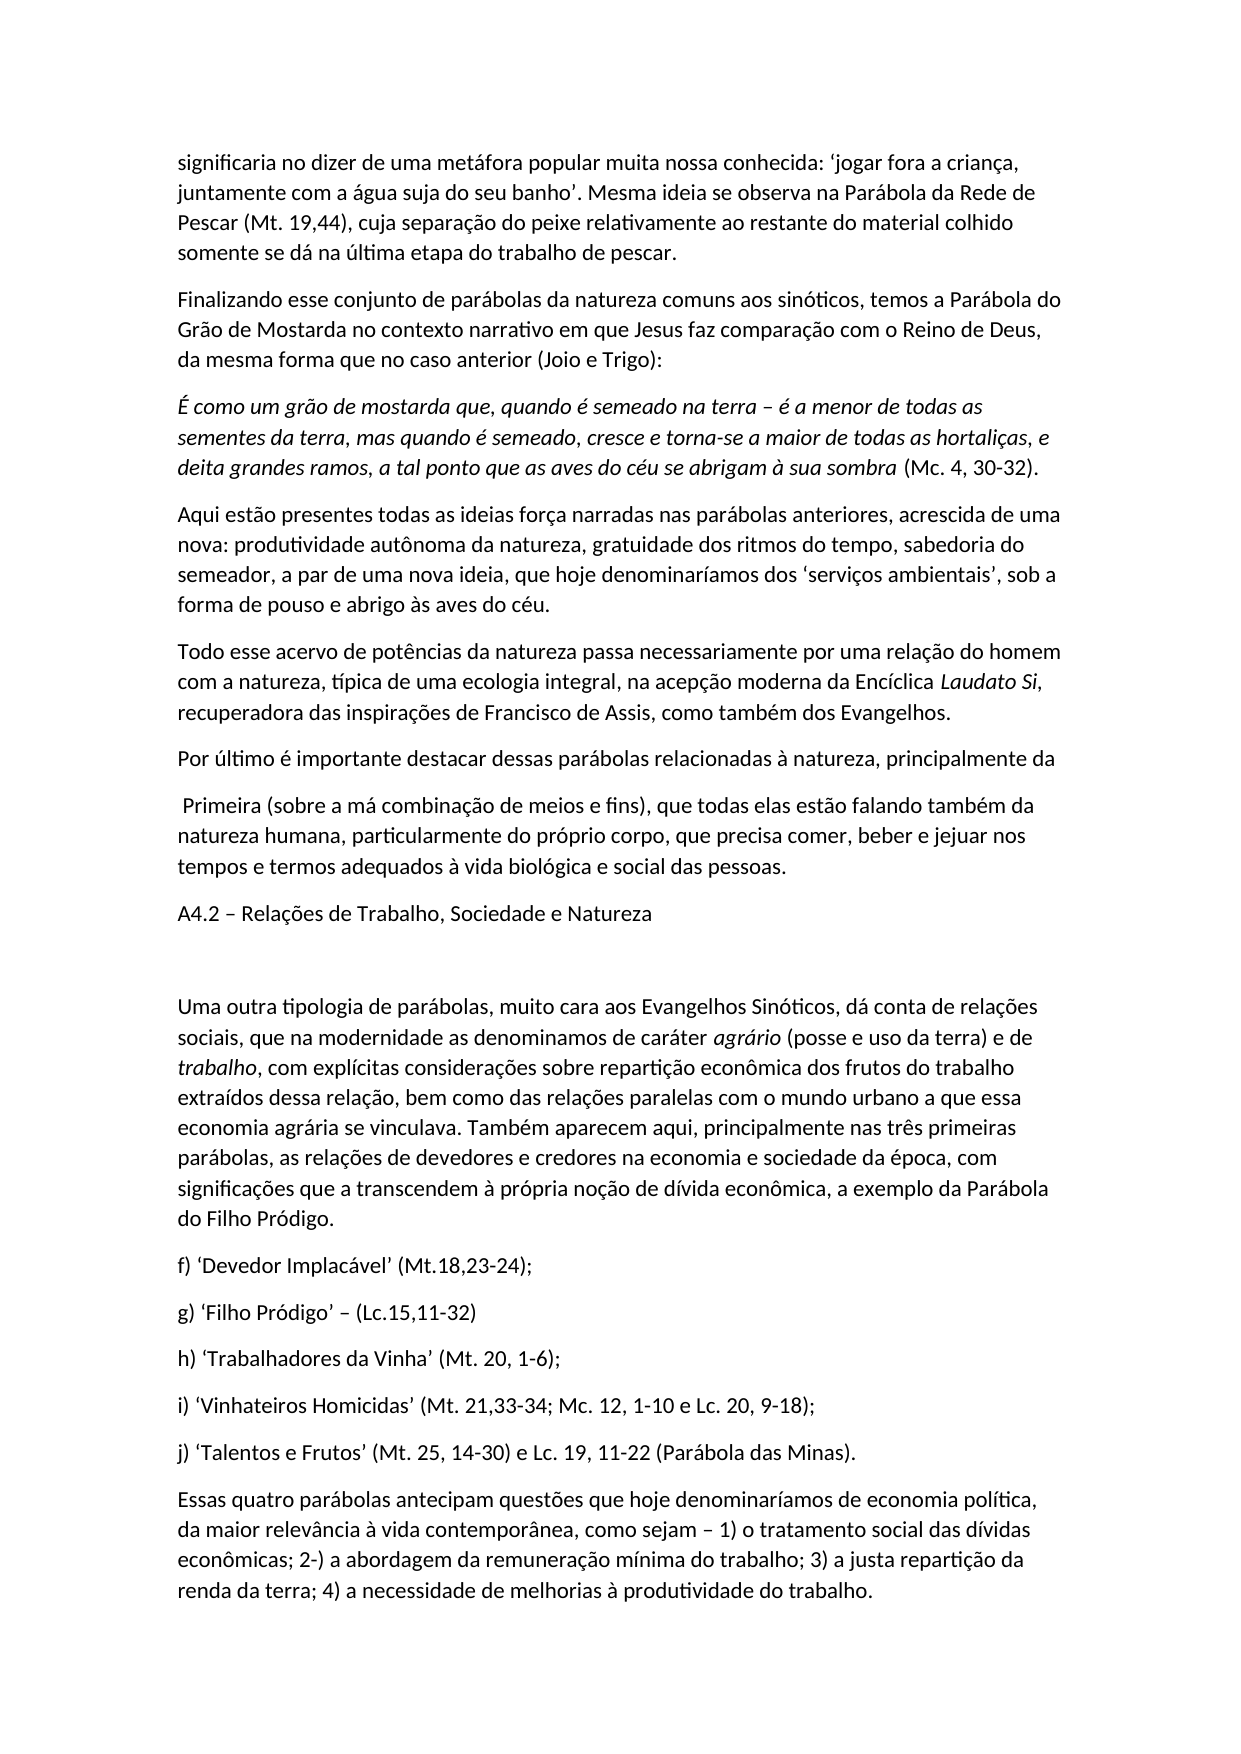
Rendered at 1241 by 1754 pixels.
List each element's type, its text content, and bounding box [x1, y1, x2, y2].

text Todo esse acervo de potências da natureza passa necessariamente por uma relação do homem com a natureza, típica de uma ecologia integral, na acepção moderna da Encíclica Laudato Si, recuperadora das inspirações de Francisco de Assis, como também dos Evangelhos. [177, 637, 1063, 726]
text Essas quatro parábolas antecipam questões que hoje denominaríamos de economia política, da maior relevância à vida contemporânea, como sejam – 1) o tratamento social das dívidas econômicas; 2-) a abordagem da remuneração mínima do trabalho; 3) a justa repartição da renda da terra; 4) a necessidade de melhorias à produtividade do trabalho. [177, 1485, 1063, 1604]
text Por último é importante destacar dessas parábolas relacionadas à natureza, principalmente da [177, 744, 1063, 772]
text h) ‘Trabalhadores da Vinha’ (Mt. 20, 1-6); [177, 1344, 1063, 1372]
text É como um grão de mostarda que, quando é semeado na terra – é a menor de todas as sementes da terra, mas quando é semeado, cresce e torna-se a maior de todas as hortaliças, e deita grandes ramos, a tal ponto que as aves do céu se abrigam à sua sombra (Mc. 4, 30-32). [177, 392, 1063, 481]
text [177, 148, 1063, 266]
text i) ‘Vinhateiros Homicidas’ (Mt. 21,33-34; Mc. 12, 1-10 e Lc. 20, 9-18); [177, 1391, 1063, 1419]
text f) ‘Devedor Implacável’ (Mt.18,23-24); [177, 1251, 1063, 1279]
text j) ‘Talentos e Frutos’ (Mt. 25, 14-30) e Lc. 19, 11-22 (Parábola das Minas). [177, 1438, 1063, 1466]
text Uma outra tipologia de parábolas, muito cara aos Evangelhos Sinóticos, dá conta de relações sociais, que na modernidade as denominamos de caráter agrário (posse e uso da terra) e de trabalho, com explícitas considerações sobre repartição econômica dos frutos do trabalho extraídos dessa relação, bem como das relações paralelas com o mundo urbano a que essa economia agrária se vinculava. Também aparecem aqui, principalmente nas três primeiras parábolas, as relações de devedores e credores na economia e sociedade da época, com significações que a transcendem à própria noção de dívida econômica, a exemplo da Parábola do Filho Pródigo. [177, 992, 1063, 1232]
text Aqui estão presentes todas as ideias força narradas nas parábolas anteriores, acrescida de uma nova: produtividade autônoma da natureza, gratuidade dos ritmos do tempo, sabedoria do semeador, a par de uma nova ideia, que hoje denominaríamos dos ‘serviços ambientais’, sob a forma de pouso e abrigo às aves do céu. [177, 500, 1063, 618]
text Primeira (sobre a má combinação de meios e fins), que todas elas estão falando também da natureza humana, particularmente do próprio corpo, que precisa comer, beber e jejuar nos tempos e termos adequados à vida biológica e social das pessoas. [177, 791, 1063, 880]
text g) ‘Filho Pródigo’ – (Lc.15,11-32) [177, 1298, 1063, 1326]
text A4.2 – Relações de Trabalho, Sociedade e Natureza [177, 899, 1063, 927]
text Finalizando esse conjunto de parábolas da natureza comuns aos sinóticos, temos a Parábola do Grão de Mostarda no contexto narrativo em que Jesus faz comparação com o Reino de Deus, da mesma forma que no caso anterior (Joio e Trigo): [177, 285, 1063, 373]
